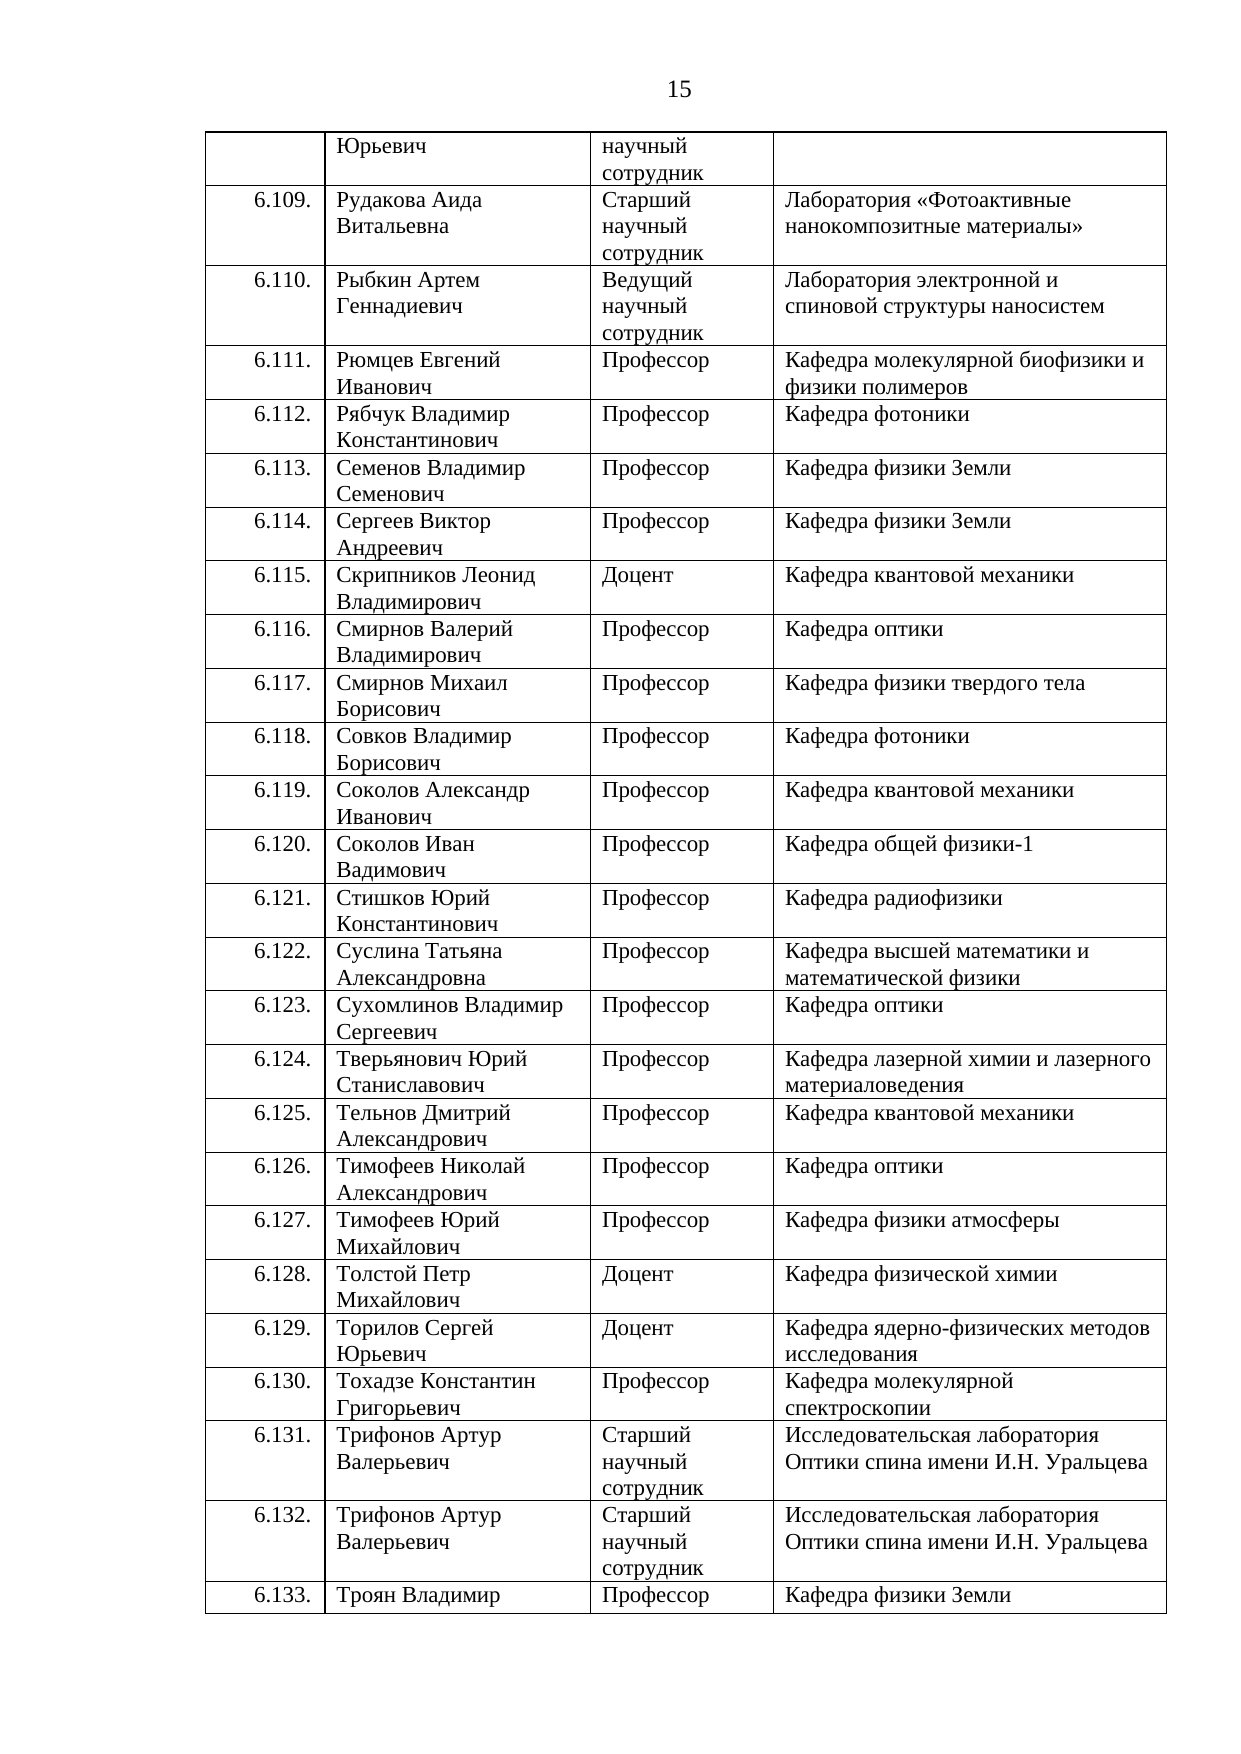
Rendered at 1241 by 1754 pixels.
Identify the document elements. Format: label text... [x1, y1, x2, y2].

table_cell Тверьянович Юрий Станиславович [326, 1045, 590, 1098]
table_cell [206, 186, 324, 265]
table_cell [206, 133, 324, 185]
table_cell Кафедра общей физики-1 [774, 830, 1166, 883]
table_cell Тимофеев Юрий Михайлович [326, 1206, 590, 1259]
table_cell Суслина Татьяна Александровна [326, 938, 590, 990]
table_cell Кафедра оптики [774, 1153, 1166, 1205]
table_cell Профессор [591, 723, 773, 775]
table_cell Профессор [591, 508, 773, 560]
table_cell [206, 830, 324, 883]
table_cell [206, 669, 324, 722]
table_cell [206, 1314, 324, 1367]
table_cell Профессор [591, 884, 773, 937]
table_cell Профессор [591, 1206, 773, 1259]
table_cell Профессор [591, 1368, 773, 1420]
table_cell Тельнов Дмитрий Александрович [326, 1099, 590, 1152]
table_cell Кафедра оптики [774, 991, 1166, 1044]
table_cell Профессор [591, 991, 773, 1044]
table_cell Трифонов Артур Валерьевич [326, 1421, 590, 1500]
table_cell Доцент [591, 1260, 773, 1313]
table_cell Кафедра радиофизики [774, 884, 1166, 937]
table_cell Старший научный сотрудник [591, 1421, 773, 1500]
table_cell [206, 615, 324, 668]
table_cell [206, 400, 324, 453]
table_cell Кафедра физики Земли [774, 454, 1166, 507]
table_cell Профессор [591, 938, 773, 990]
table_cell Стишков Юрий Константинович [326, 884, 590, 937]
table_cell [206, 1421, 324, 1500]
table_cell [206, 1045, 324, 1098]
table_cell Тохадзе Константин Григорьевич [326, 1368, 590, 1420]
table_cell Старший научный сотрудник [591, 1501, 773, 1581]
table_cell Профессор [591, 1045, 773, 1098]
table_cell Кафедра физики атмосферы [774, 1206, 1166, 1259]
table_cell Рыбкин Артем Геннадиевич [326, 266, 590, 345]
table_cell Толстой Петр Михайлович [326, 1260, 590, 1313]
table_cell [206, 776, 324, 829]
table_cell Сухомлинов Владимир Сергеевич [326, 991, 590, 1044]
table_cell [206, 991, 324, 1044]
table_cell Профессор [591, 669, 773, 722]
table_cell Рябчук Владимир Константинович [326, 400, 590, 453]
table_cell Кафедра фотоники [774, 400, 1166, 453]
table_cell [206, 454, 324, 507]
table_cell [326, 133, 590, 185]
table_cell Профессор [591, 346, 773, 399]
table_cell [774, 133, 1166, 185]
table_cell Доцент [591, 1314, 773, 1367]
table_cell Тимофеев Николай Александрович [326, 1153, 590, 1205]
table_cell Рюмцев Евгений Иванович [326, 346, 590, 399]
table_cell [206, 884, 324, 937]
table_cell Сергеев Виктор Андреевич [326, 508, 590, 560]
table_cell Профессор [591, 830, 773, 883]
table_cell Скрипников Леонид Владимирович [326, 561, 590, 614]
table_cell Профессор [591, 454, 773, 507]
table_cell Кафедра высшей математики и математической физики [774, 938, 1166, 990]
table_cell [206, 1260, 324, 1313]
table_cell Кафедра ядерно-физических методов исследования [774, 1314, 1166, 1367]
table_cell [326, 1582, 590, 1613]
table_cell [206, 1099, 324, 1152]
table_cell [206, 938, 324, 990]
table_cell Старший научный сотрудник [591, 186, 773, 265]
table_cell [206, 1153, 324, 1205]
table_cell Профессор [591, 615, 773, 668]
table_cell [206, 723, 324, 775]
table_cell Кафедра квантовой механики [774, 776, 1166, 829]
table_cell Доцент [591, 561, 773, 614]
table_cell Соколов Иван Вадимович [326, 830, 590, 883]
table_cell Совков Владимир Борисович [326, 723, 590, 775]
table_cell Профессор [591, 776, 773, 829]
table_cell Кафедра лазерной химии и лазерного материаловедения [774, 1045, 1166, 1098]
table_cell Исследовательская лаборатория Оптики спина имени И.Н. Уральцева [774, 1421, 1166, 1500]
table_cell Ведущий научный сотрудник [591, 266, 773, 345]
table_cell Кафедра оптики [774, 615, 1166, 668]
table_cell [774, 1582, 1166, 1613]
table_cell Семенов Владимир Семенович [326, 454, 590, 507]
table_cell Профессор [591, 1582, 773, 1613]
table_cell Лаборатория электронной и спиновой структуры наносистем [774, 266, 1166, 345]
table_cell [591, 133, 773, 185]
table_cell Торилов Сергей Юрьевич [326, 1314, 590, 1367]
table_cell Исследовательская лаборатория Оптики спина имени И.Н. Уральцева [774, 1501, 1166, 1581]
table_cell Кафедра фотоники [774, 723, 1166, 775]
table_cell Кафедра физики Земли [774, 508, 1166, 560]
table_cell [206, 1582, 324, 1613]
table_cell [206, 508, 324, 560]
table_cell Смирнов Валерий Владимирович [326, 615, 590, 668]
table_cell [206, 1368, 324, 1420]
table_cell Кафедра физической химии [774, 1260, 1166, 1313]
table_cell Кафедра физики твердого тела [774, 669, 1166, 722]
table_cell Рудакова Аида Витальевна [326, 186, 590, 265]
table_cell Профессор [591, 400, 773, 453]
table_cell [206, 266, 324, 345]
table_cell Кафедра молекулярной биофизики и физики полимеров [774, 346, 1166, 399]
table_cell Смирнов Михаил Борисович [326, 669, 590, 722]
table_cell Профессор [591, 1099, 773, 1152]
table_cell Кафедра квантовой механики [774, 1099, 1166, 1152]
table_cell [206, 561, 324, 614]
table_cell Кафедра квантовой механики [774, 561, 1166, 614]
table_cell [206, 346, 324, 399]
table_cell [206, 1501, 324, 1581]
table_cell Профессор [591, 1153, 773, 1205]
table_cell Соколов Александр Иванович [326, 776, 590, 829]
table_cell Лаборатория «Фотоактивные нанокомпозитные материалы» [774, 186, 1166, 265]
table_cell Трифонов Артур Валерьевич [326, 1501, 590, 1581]
table_cell [206, 1206, 324, 1259]
table_cell Кафедра молекулярной спектроскопии [774, 1368, 1166, 1420]
